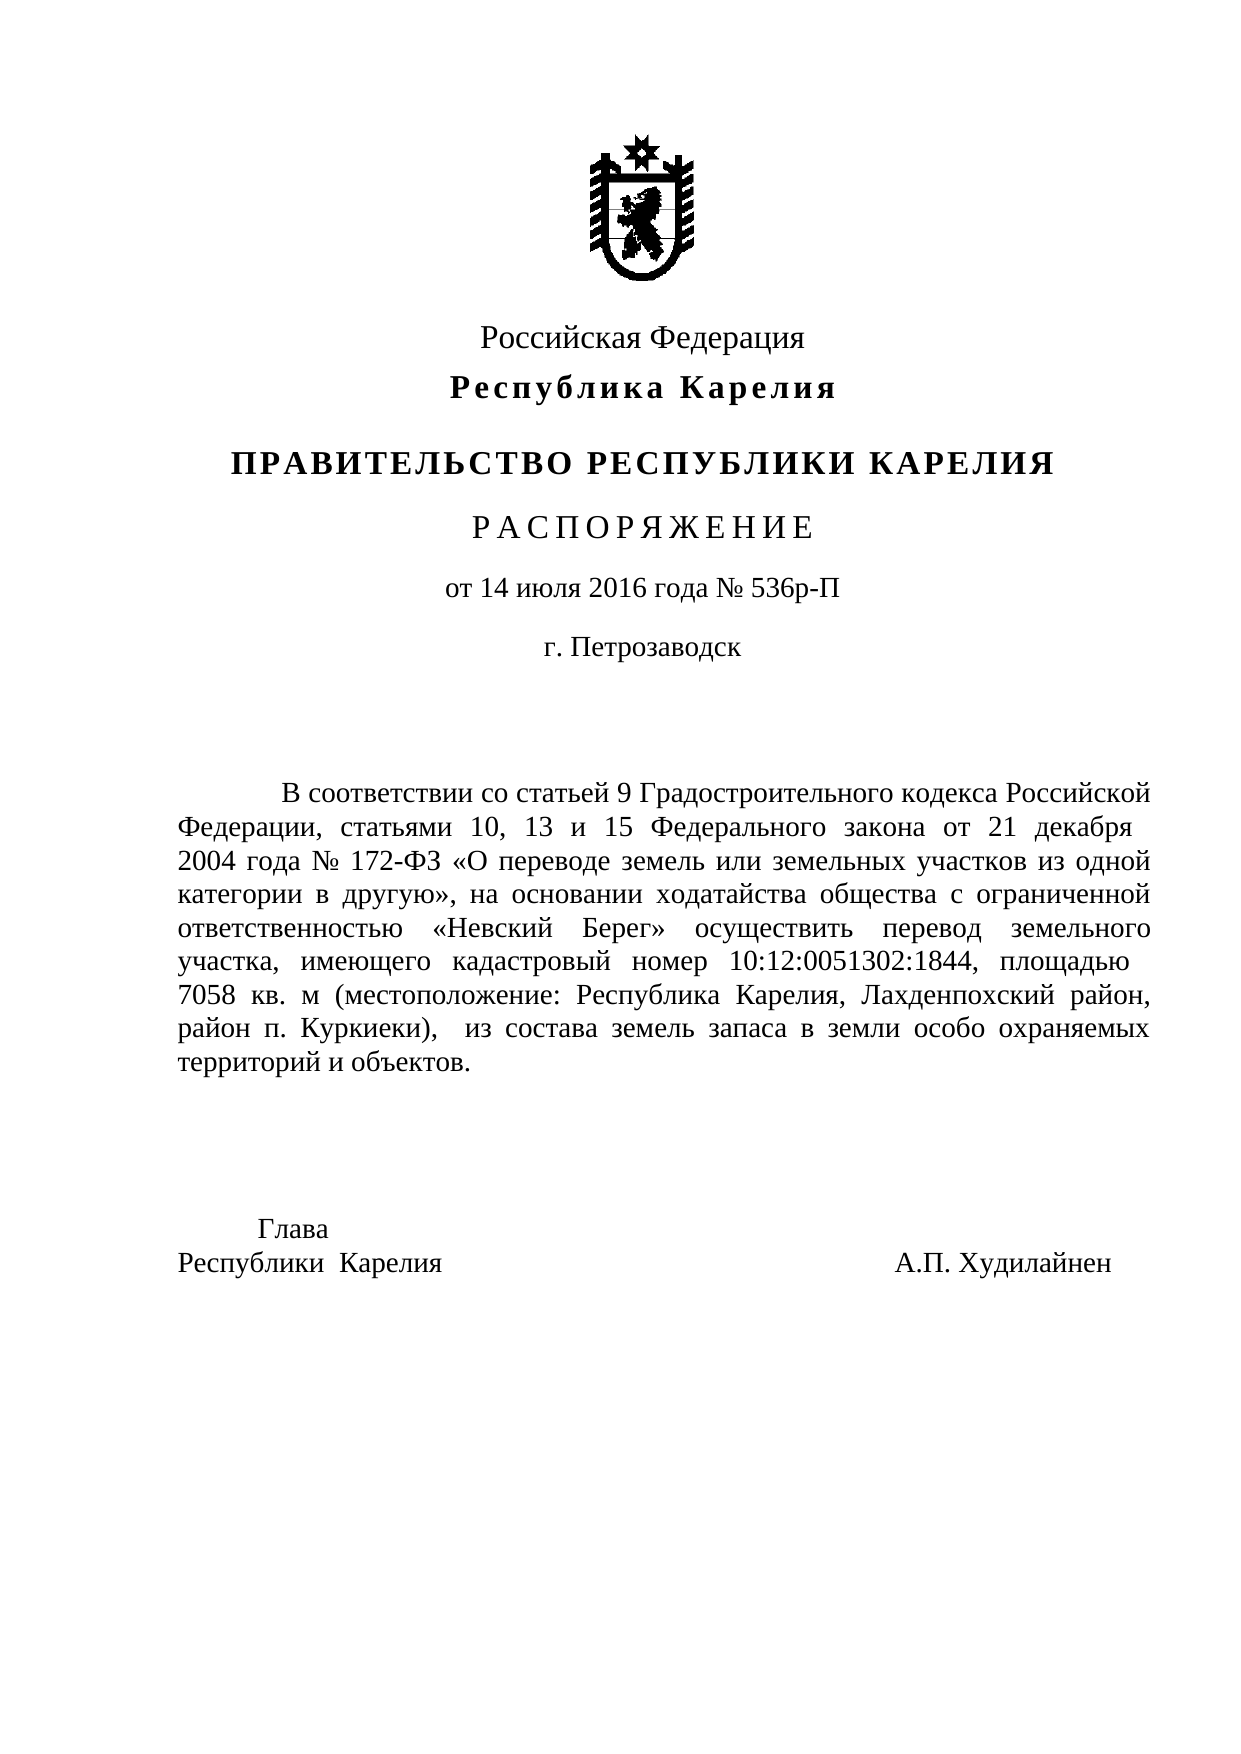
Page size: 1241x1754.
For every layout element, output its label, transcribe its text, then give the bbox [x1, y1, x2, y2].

picture [571, 122, 713, 305]
subtitle Республика Карелия [177, 368, 1107, 406]
subtitle Российская Федерация [177, 317, 1107, 355]
text Республики Карелия А.П. Худилайнен [177, 1245, 1152, 1279]
text г. Петрозаводск [177, 629, 1107, 662]
subtitle ПРАВИТЕЛЬСТВО РЕСПУБЛИКИ КАРЕЛИЯ [177, 444, 1107, 482]
text от 14 июля 2016 года № 536р-П [177, 570, 1107, 604]
subtitle РАСПОРЯЖЕНИЕ [177, 507, 1107, 545]
text Глава [177, 1212, 1107, 1245]
text В соответствии со статьей 9 Градостроительного кодекса Российской Федерации, статьями 10, 13 и 15 Федерального закона от 21 декабря 2004 года № 172-ФЗ «О переводе земель или земельных участков из одной категории в другую», на основании ходатайства общества с ограниченной ответственностью «Невский Берег» осуществить перевод земельного участка, имеющего кадастровый номер 10:12:0051302:1844, площадью 7058 кв. м (местоположение: Республика Карелия, Лахденпохский район, район п. Куркиеки), из состава земель запаса в земли особо охраняемых территорий и объектов. [177, 776, 1152, 1077]
